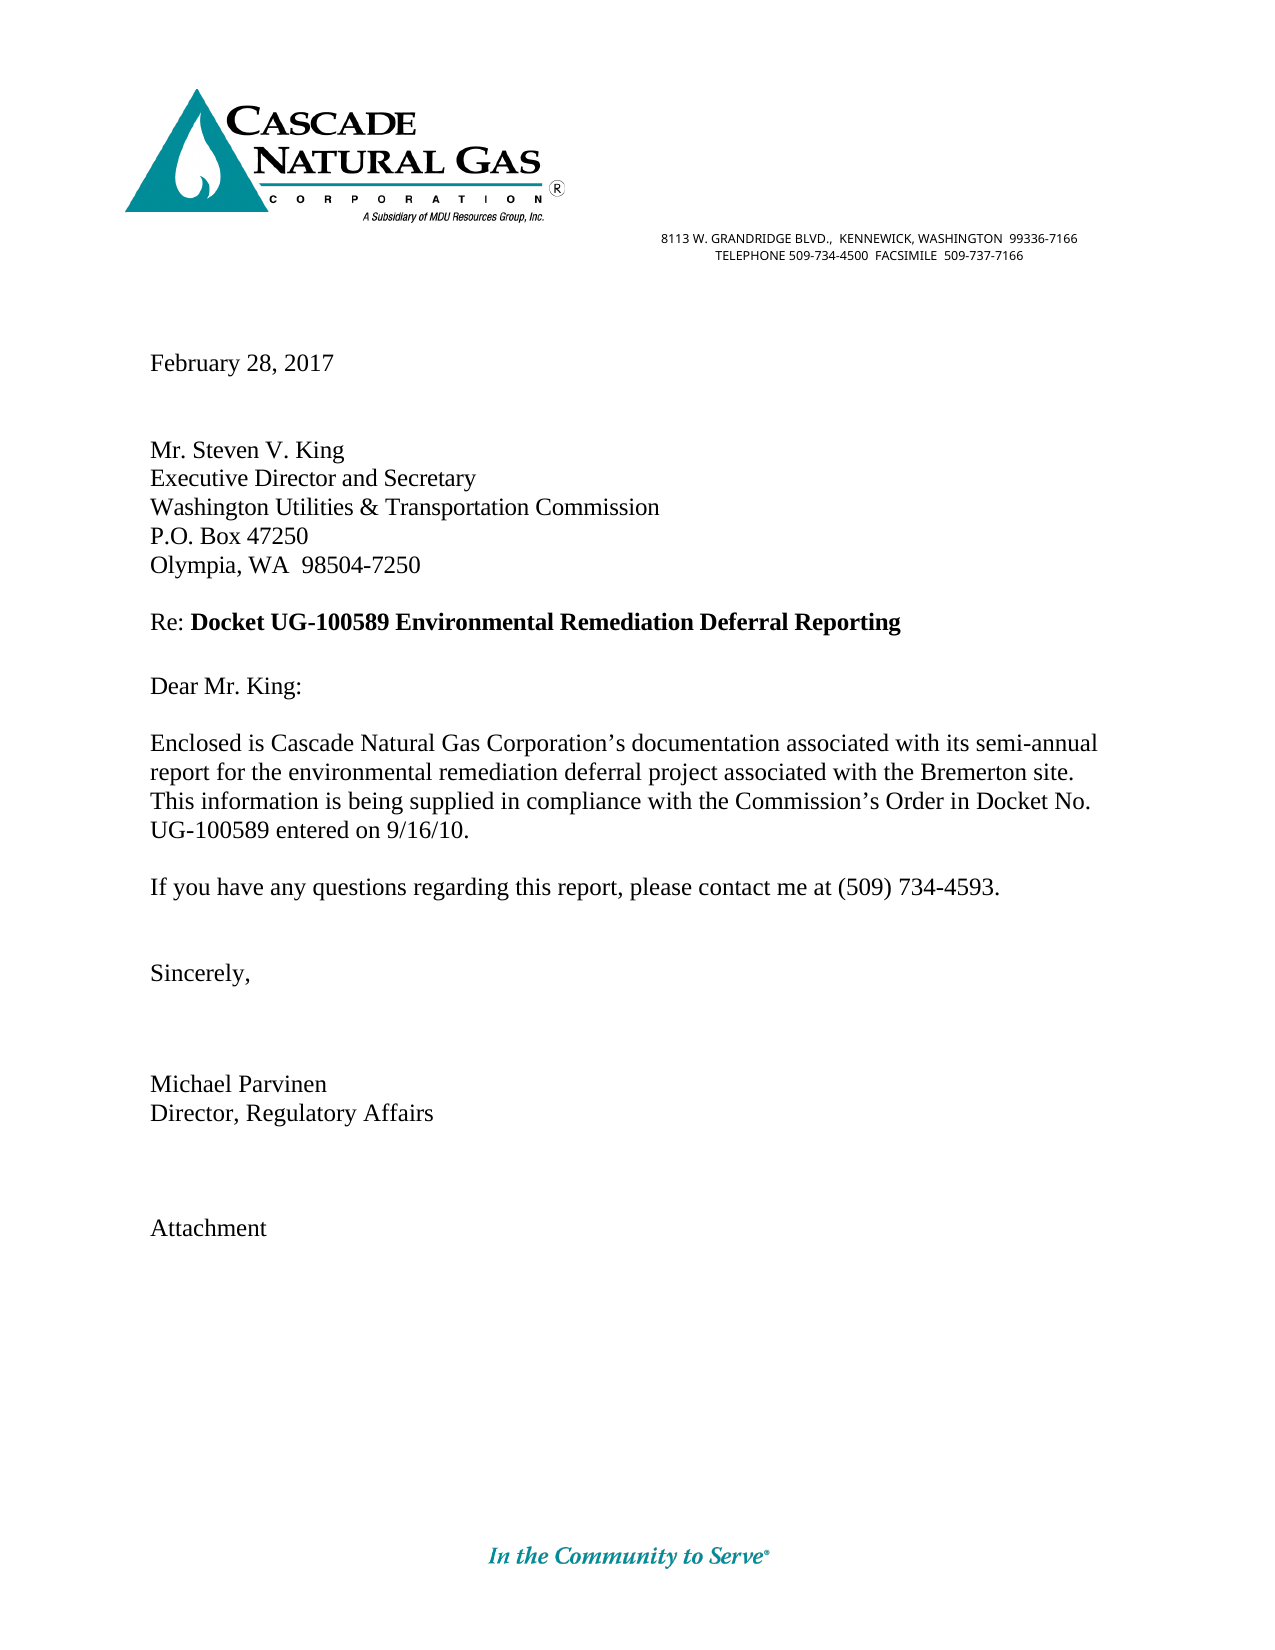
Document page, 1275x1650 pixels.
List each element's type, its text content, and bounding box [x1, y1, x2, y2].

text P.O. Box 47250 [150, 521, 1125, 550]
picture [125, 89, 565, 243]
text Executive Director and Secretary [150, 463, 1125, 492]
picture [432, 1528, 833, 1569]
text If you have any questions regarding this report, please contact me at (509) 734-4593. [150, 872, 1125, 901]
text Enclosed is Cascade Natural Gas Corporation’s documentation associated with its semi-annual report for the environmental remediation deferral project associated with the Bremerton site. This information is being supplied in compliance with the Commission’s Order in Docket No. UG-100589 entered on 9/16/10. [150, 728, 1125, 843]
text Michael Parvinen [150, 1069, 1125, 1098]
text Sincerely, [150, 958, 1125, 987]
text Washington Utilities & Transportation Commission [150, 492, 1125, 521]
text Attachment [150, 1213, 1125, 1241]
text February 28, 2017 [150, 348, 1125, 377]
text Director, Regulatory Affairs [150, 1098, 1125, 1126]
text Mr. Steven V. King [150, 435, 1125, 463]
text Dear Mr. King: [150, 671, 1125, 700]
text Re: Docket UG-100589 Environmental Remediation Deferral Reporting [150, 607, 1125, 636]
